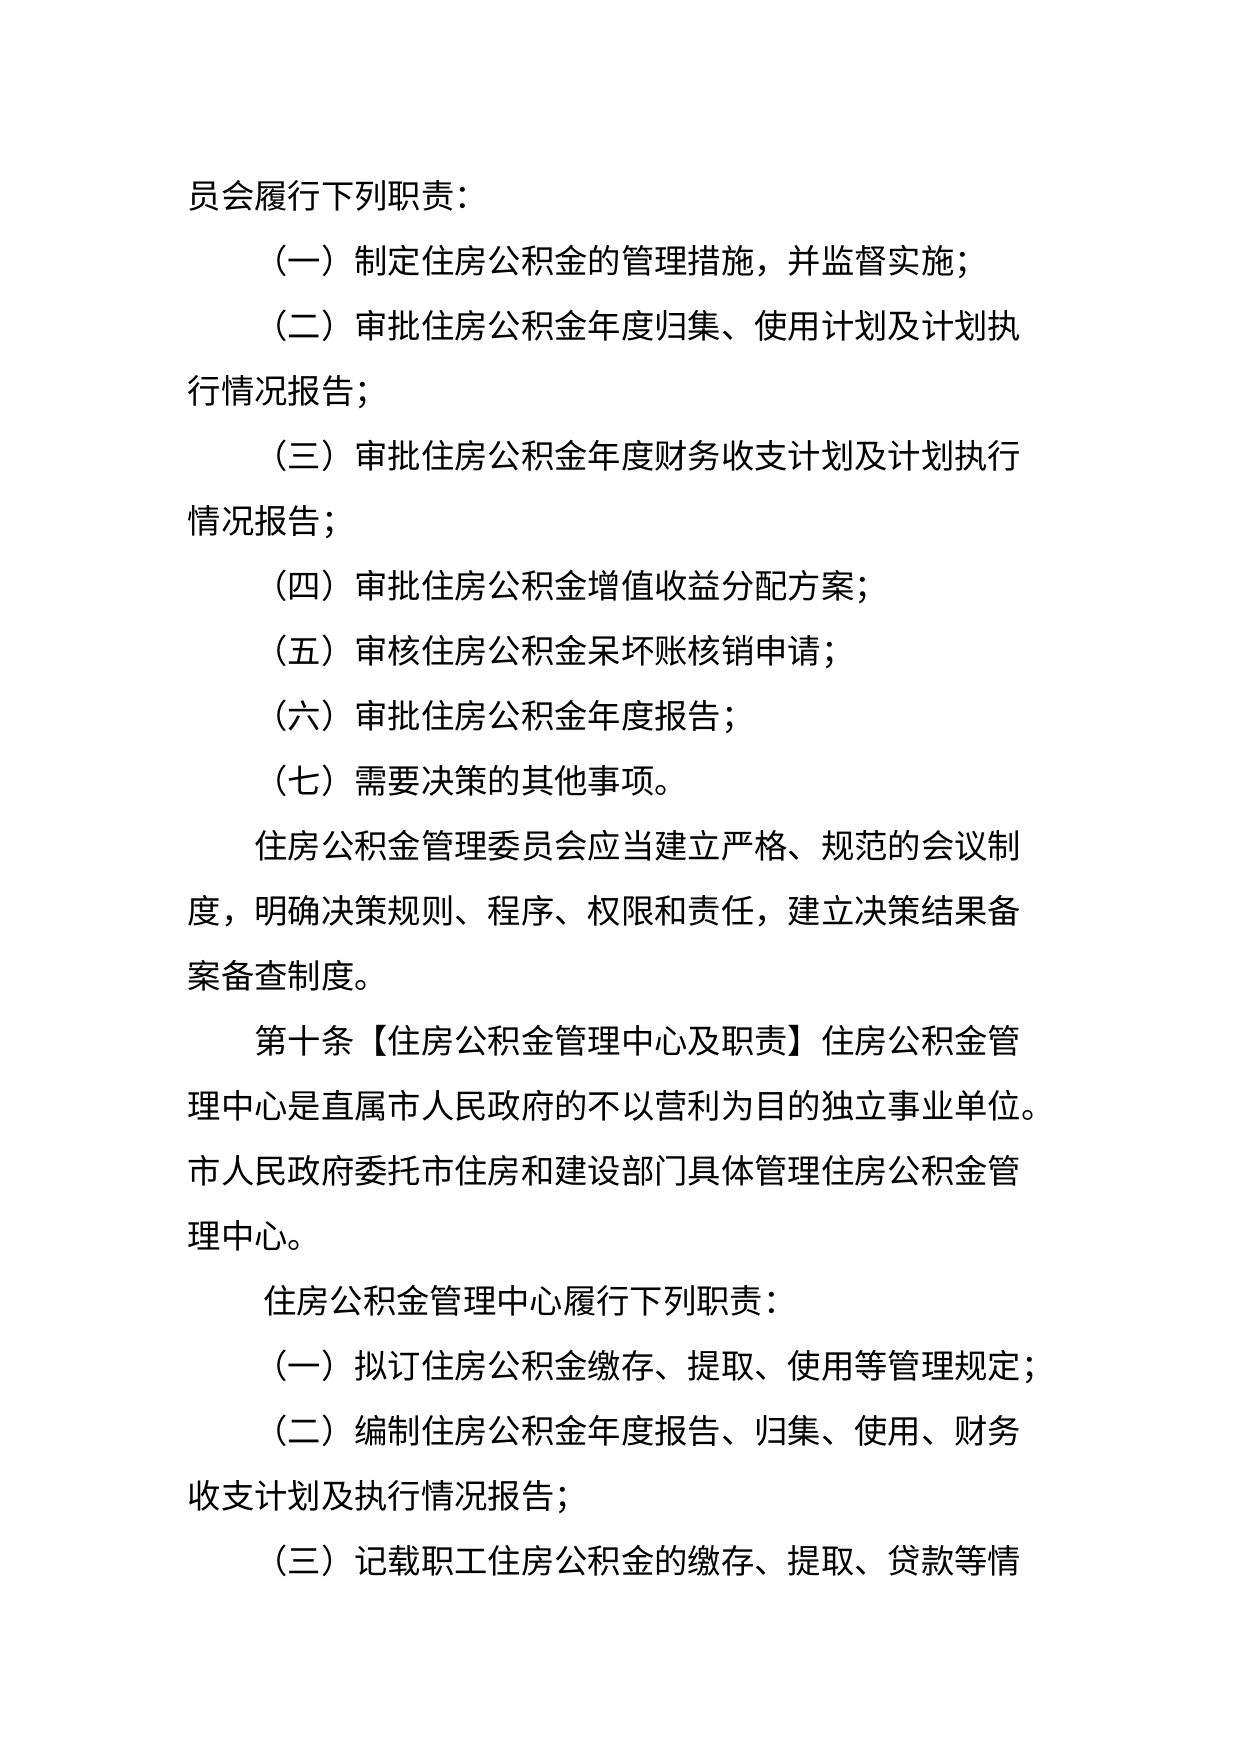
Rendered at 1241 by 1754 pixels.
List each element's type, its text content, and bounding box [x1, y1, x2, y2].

text 住房公积金管理委员会应当建立严格、规范的会议制度，明确决策规则、程序、权限和责任，建立决策结果备案备查制度。 [187, 812, 1053, 1007]
text （二）审批住房公积金年度归集、使用计划及计划执行情况报告； [187, 292, 1053, 422]
text （七）需要决策的其他事项。 [187, 747, 1053, 812]
text （三）审批住房公积金年度财务收支计划及计划执行情况报告； [187, 422, 1053, 552]
text （一）拟订住房公积金缴存、提取、使用等管理规定； [187, 1332, 1053, 1397]
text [187, 162, 1053, 227]
text 第十条【住房公积金管理中心及职责】住房公积金管理中心是直属市人民政府的不以营利为目的独立事业单位。市人民政府委托市住房和建设部门具体管理住房公积金管理中心。 [187, 1007, 1053, 1267]
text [187, 1527, 1053, 1592]
text （五）审核住房公积金呆坏账核销申请； [187, 617, 1053, 682]
text （六）审批住房公积金年度报告； [187, 682, 1053, 747]
text （二）编制住房公积金年度报告、归集、使用、财务收支计划及执行情况报告； [187, 1397, 1053, 1527]
text 住房公积金管理中心履行下列职责： [187, 1267, 1053, 1332]
text （一）制定住房公积金的管理措施，并监督实施； [187, 227, 1053, 292]
text （四）审批住房公积金增值收益分配方案； [187, 552, 1053, 617]
